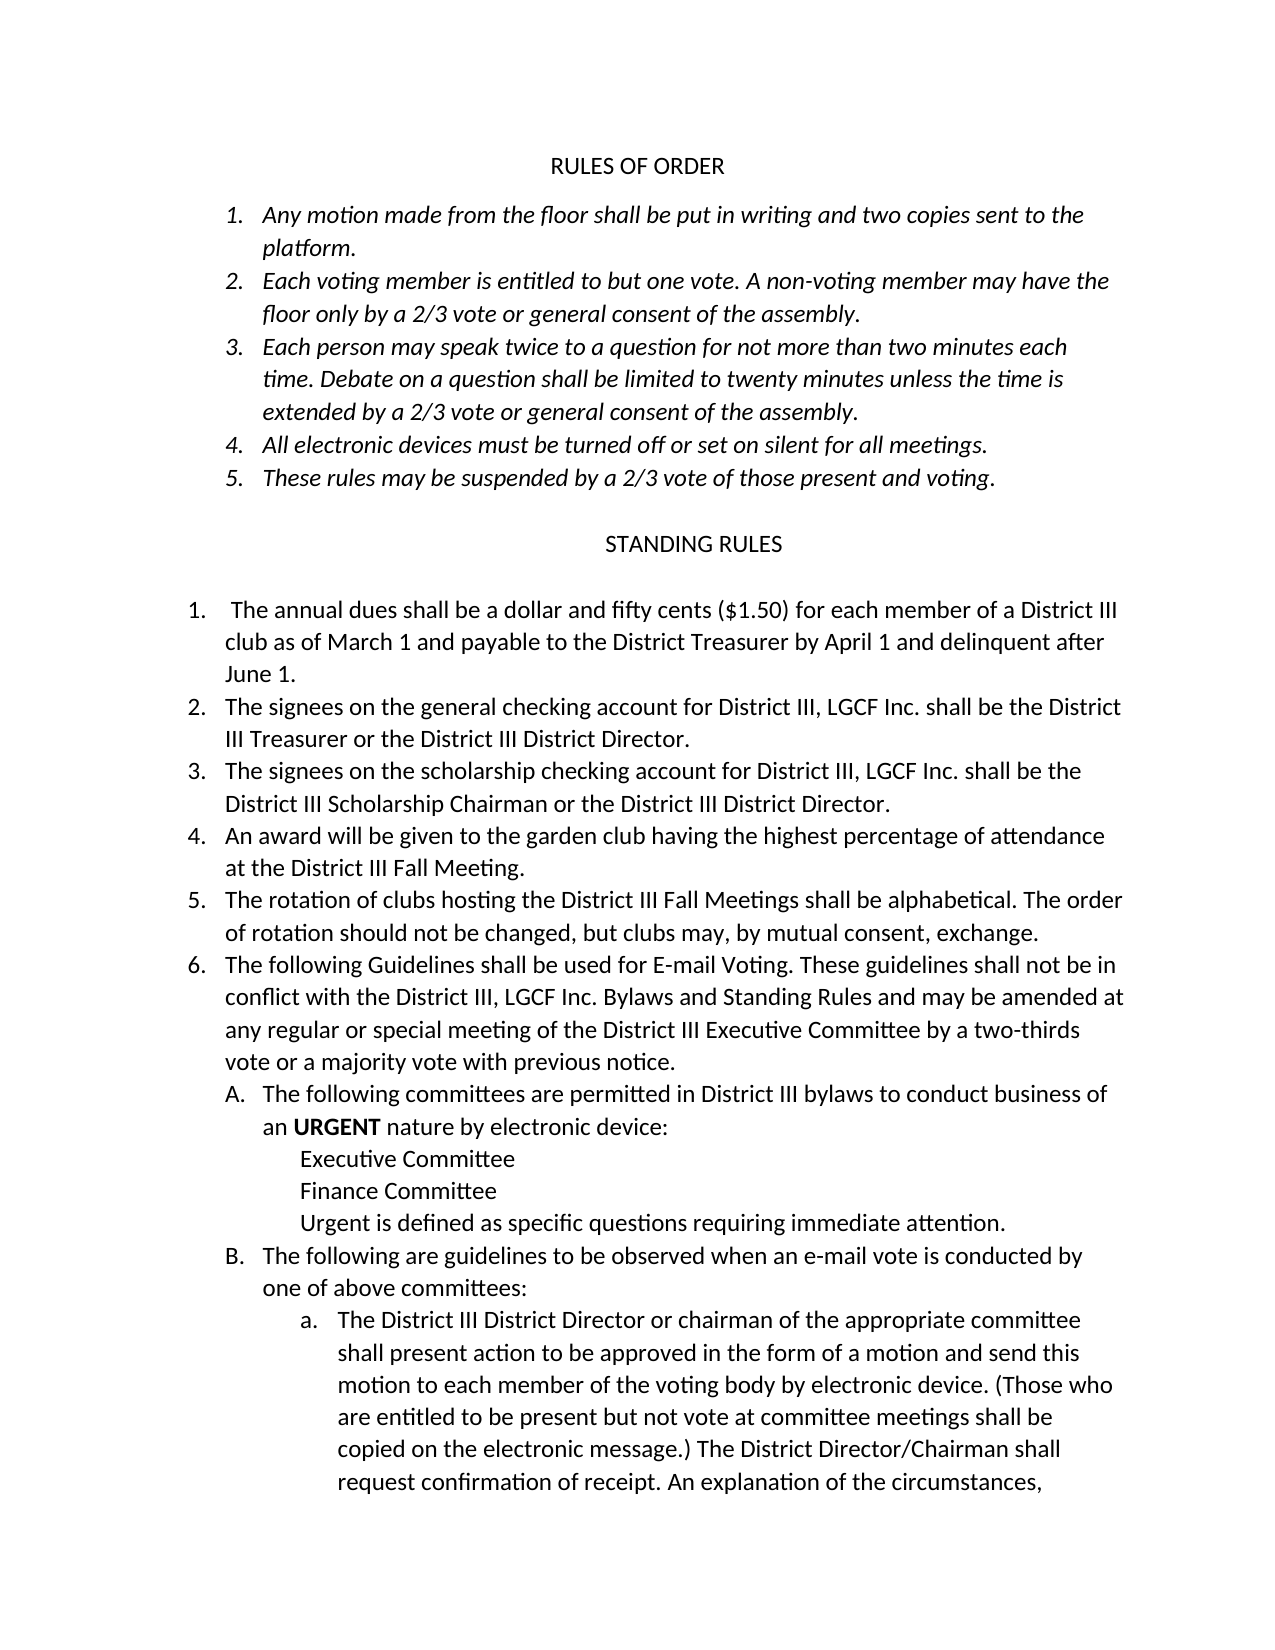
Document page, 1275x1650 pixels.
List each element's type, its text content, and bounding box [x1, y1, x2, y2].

text RULES OF ORDER [150, 150, 1125, 181]
list The following Guidelines shall be used for E-mail Voting. These guidelines shall not be in conflict with the District III, LGCF Inc. Bylaws and Standing Rules and may be amended at any regular or special meeting of the District III Executive Committee by a two-thirds vote or a majority vote with previous notice. [187, 949, 1125, 1077]
list The following are guidelines to be observed when an e-mail vote is conducted by one of above committees: [225, 1240, 1125, 1303]
list These rules may be suspended by a 2/3 vote of those present and voting. [225, 462, 1125, 493]
list STANDING RULES [262, 528, 1125, 559]
list An award will be given to the garden club having the highest percentage of attendance at the District III Fall Meeting. [187, 820, 1125, 883]
list Each person may speak twice to a question for not more than two minutes each time. Debate on a question shall be limited to twenty minutes unless the time is extended by a 2/3 vote or general consent of the assembly. [225, 331, 1125, 427]
list Urgent is defined as specific questions requiring immediate attention. [300, 1207, 1125, 1238]
list Each voting member is entitled to but one vote. A non-voting member may have the floor only by a 2/3 vote or general consent of the assembly. [225, 265, 1125, 328]
list All electronic devices must be turned off or set on silent for all meetings. [225, 429, 1125, 460]
list Finance Committee [300, 1175, 1125, 1206]
list The rotation of clubs hosting the District III Fall Meetings shall be alphabetical. The order of rotation should not be changed, but clubs may, by mutual consent, exchange. [187, 884, 1125, 947]
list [300, 1304, 1125, 1496]
list The following committees are permitted in District III bylaws to conduct business of an URGENT nature by electronic device: [225, 1078, 1125, 1141]
list The annual dues shall be a dollar and fifty cents ($1.50) for each member of a District III club as of March 1 and payable to the District Treasurer by April 1 and delinquent after June 1. [187, 594, 1125, 689]
list Executive Committee [300, 1143, 1125, 1173]
list The signees on the general checking account for District III, LGCF Inc. shall be the District III Treasurer or the District III District Director. [187, 691, 1125, 754]
list The signees on the scholarship checking account for District III, LGCF Inc. shall be the District III Scholarship Chairman or the District III District Director. [187, 755, 1125, 818]
list Any motion made from the floor shall be put in writing and two copies sent to the platform. [225, 199, 1125, 262]
